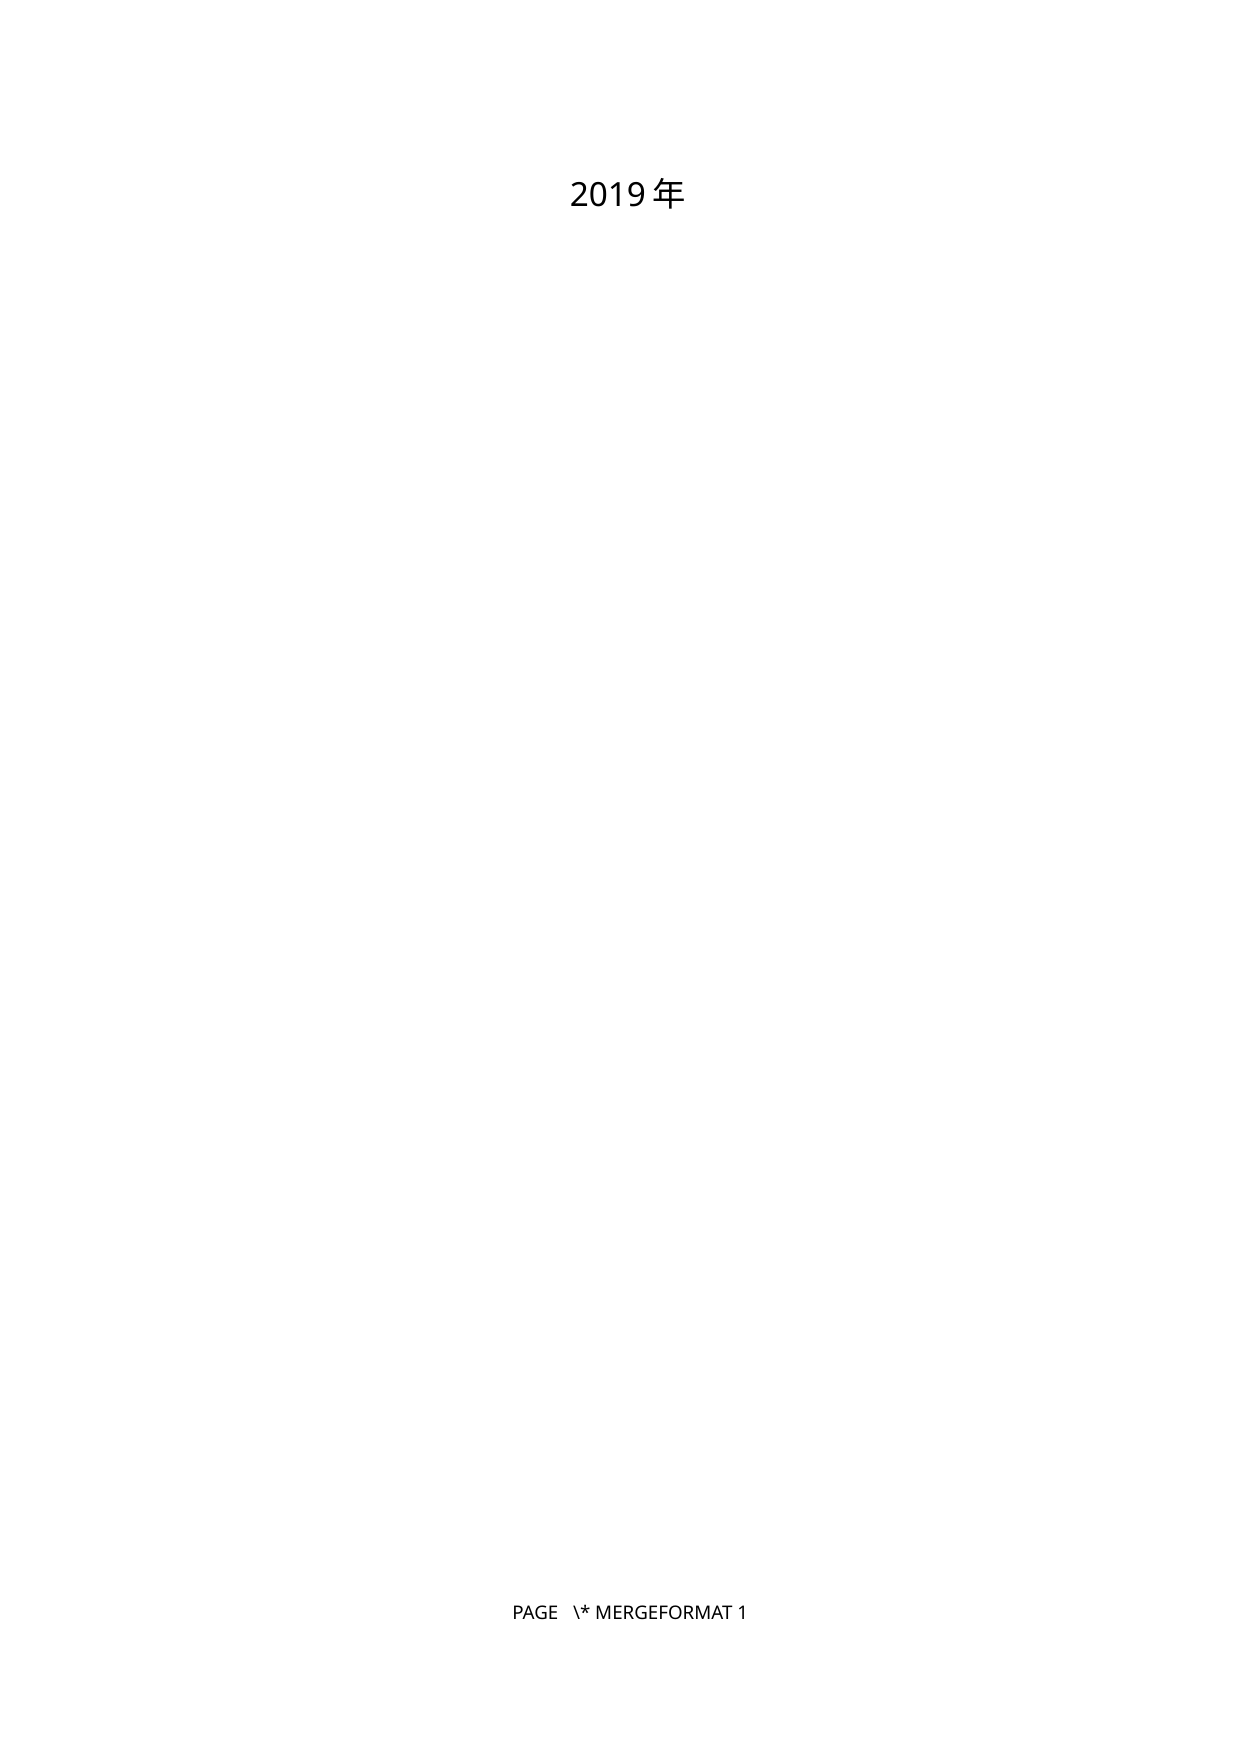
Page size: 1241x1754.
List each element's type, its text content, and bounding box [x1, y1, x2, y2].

text 2019年 [177, 160, 1078, 225]
